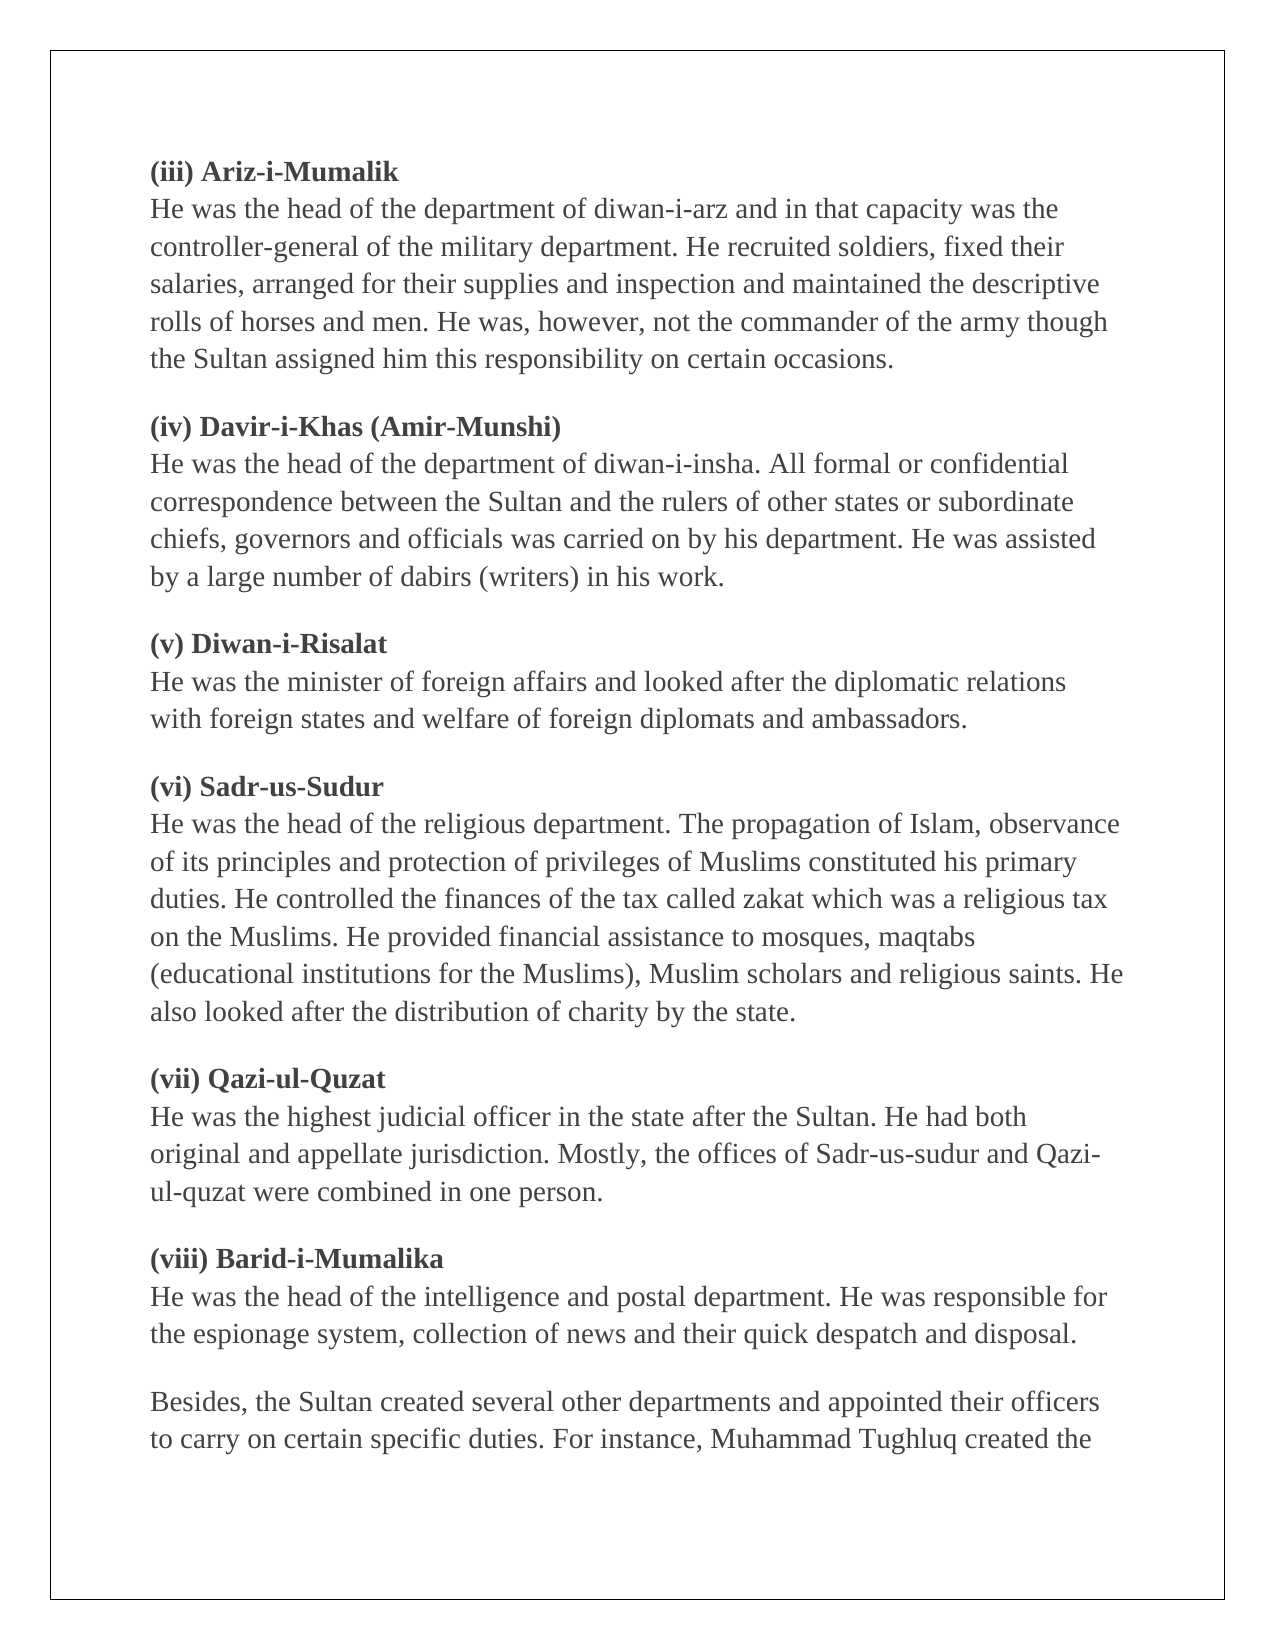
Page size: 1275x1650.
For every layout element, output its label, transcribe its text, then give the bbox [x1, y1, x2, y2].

text He was the head of the department of diwan-i-arz and in that capacity was the controller-general of the military department. He recruited soldiers, fixed their salaries, arranged for their supplies and inspection and maintained the descriptive rolls of horses and men. He was, however, not the commander of the army though the Sultan assigned him this responsibility on certain occasions. [150, 187, 1125, 375]
text He was the highest judicial officer in the state after the Sultan. He had both original and appellate jurisdiction. Mostly, the offices of Sadr-us-sudur and Qazi-ul-quzat were combined in one person. [150, 1095, 1125, 1207]
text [150, 1380, 1125, 1455]
text (v) Diwan-i-Risalat [150, 622, 1125, 660]
text (iv) Davir-i-Khas (Amir-Munshi) [150, 405, 1125, 442]
text He was the minister of foreign affairs and looked after the diplomatic relations with foreign states and welfare of foreign diplomats and ambassadors. [150, 660, 1125, 735]
text (vi) Sadr-us-Sudur [150, 765, 1125, 802]
text (vii) Qazi-ul-Quzat [150, 1057, 1125, 1095]
text He was the head of the religious department. The propagation of Islam, observance of its principles and protection of privileges of Muslims constituted his primary duties. He controlled the finances of the tax called zakat which was a religious tax on the Muslims. He provided financial assistance to mosques, maqtabs (educational institutions for the Muslims), Muslim scholars and religious saints. He also looked after the distribution of charity by the state. [150, 802, 1125, 1027]
text (viii) Barid-i-Mumalika [150, 1237, 1125, 1275]
text He was the head of the department of diwan-i-insha. All formal or confidential correspondence between the Sultan and the rulers of other states or subordinate chiefs, governors and officials was carried on by his department. He was assisted by a large number of dabirs (writers) in his work. [150, 442, 1125, 592]
text (iii) Ariz-i-Mumalik [150, 150, 1125, 187]
text He was the head of the intelligence and postal department. He was responsible for the espionage system, collection of news and their quick despatch and disposal. [150, 1275, 1125, 1350]
